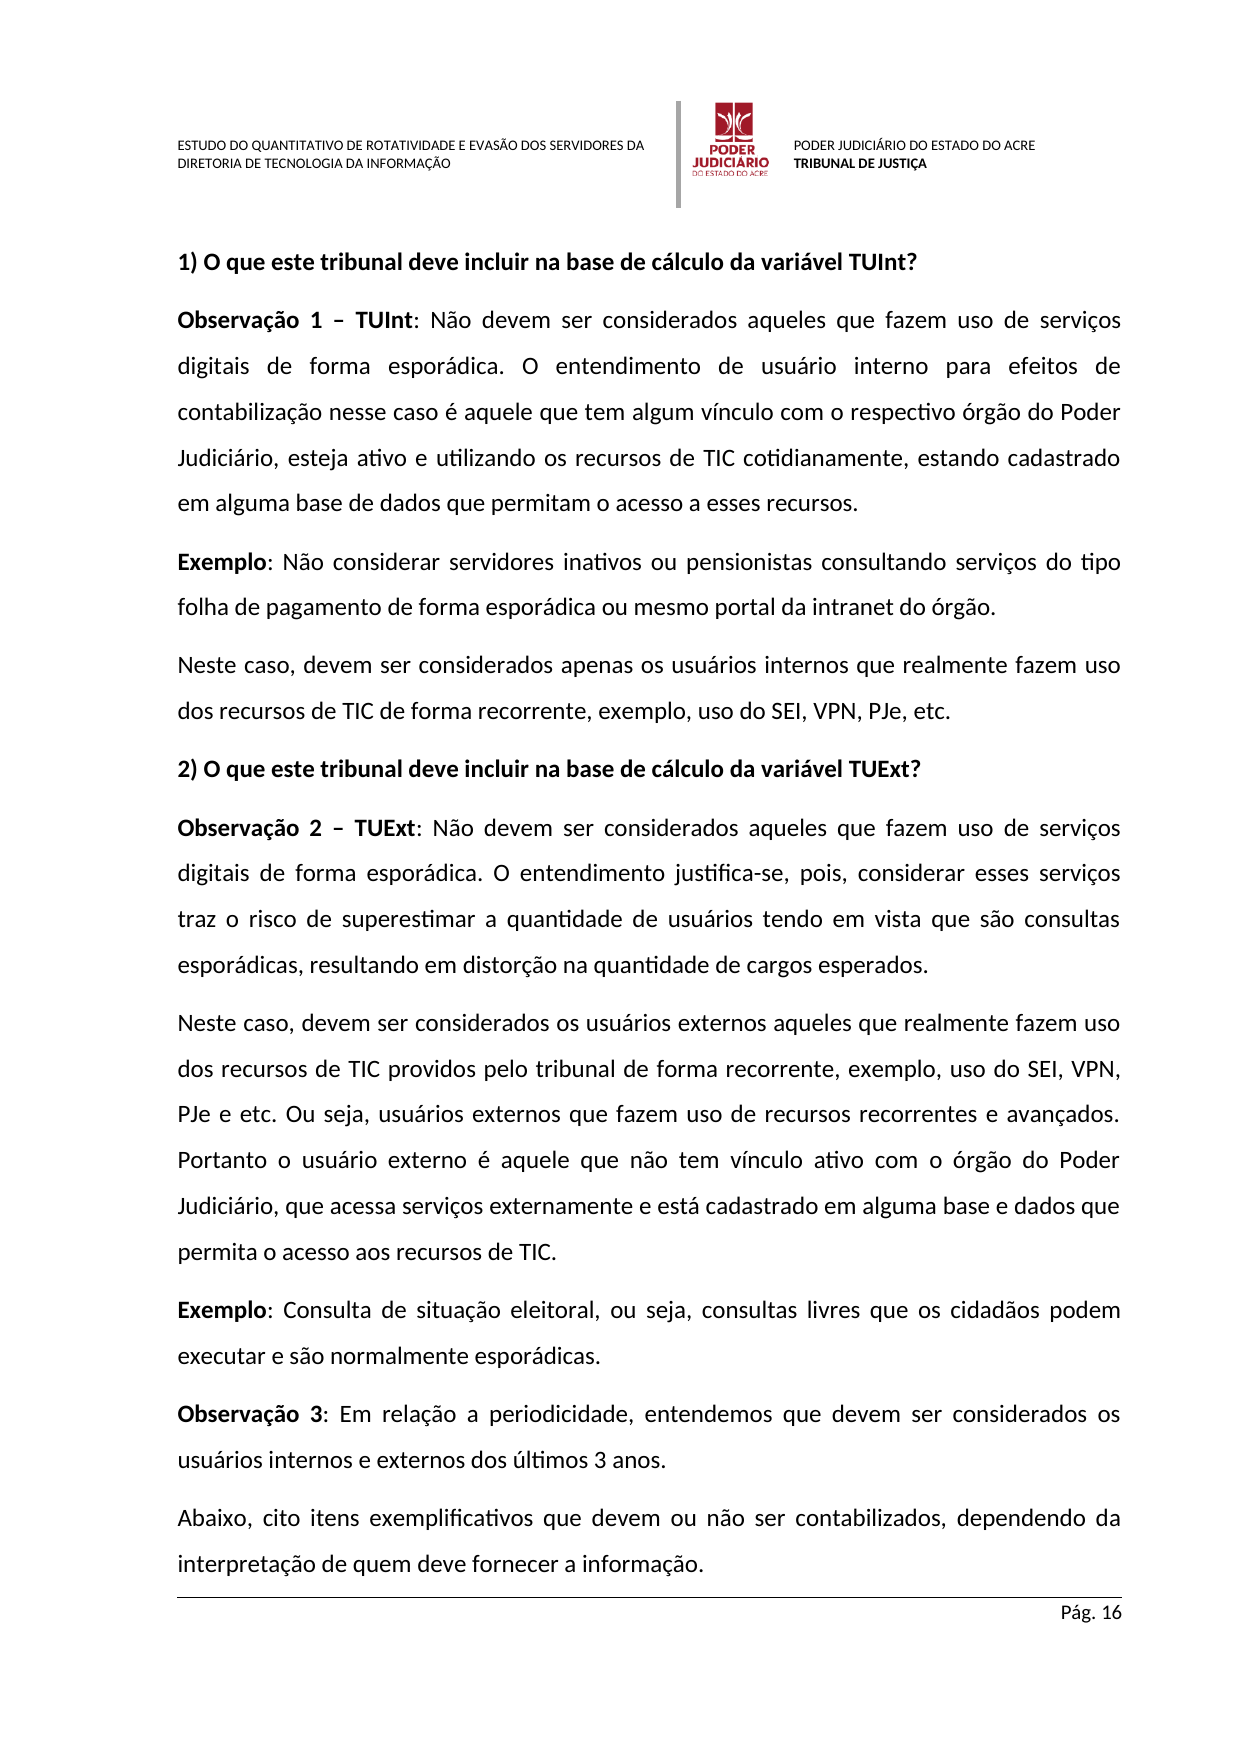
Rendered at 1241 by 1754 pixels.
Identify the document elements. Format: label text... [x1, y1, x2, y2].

text Neste caso, devem ser considerados os usuários externos aqueles que realmente fazem uso dos recursos de TIC providos pelo tribunal de forma recorrente, exemplo, uso do SEI, VPN, PJe e etc. Ou seja, usuários externos que fazem uso de recursos recorrentes e avançados. Portanto o usuário externo é aquele que não tem vínculo ativo com o órgão do Poder Judiciário, que acessa serviços externamente e está cadastrado em alguma base e dados que permita o acesso aos recursos de TIC. [177, 1007, 1122, 1266]
text Exemplo: Não considerar servidores inativos ou pensionistas consultando serviços do tipo folha de pagamento de forma esporádica ou mesmo portal da intranet do órgão. [177, 546, 1122, 622]
text 2) O que este tribunal deve incluir na base de cálculo da variável TUExt? [177, 753, 1122, 784]
text Observação 1 – TUInt: Não devem ser considerados aqueles que fazem uso de serviços digitais de forma esporádica. O entendimento de usuário interno para efeitos de contabilização nesse caso é aquele que tem algum vínculo com o respectivo órgão do Poder Judiciário, esteja ativo e utilizando os recursos de TIC cotidianamente, estando cadastrado em alguma base de dados que permitam o acesso a esses recursos. [177, 304, 1122, 518]
text Abaixo, cito itens exemplificativos que devem ou não ser contabilizados, dependendo da interpretação de quem deve fornecer a informação. [177, 1502, 1122, 1578]
text Observação 2 – TUExt: Não devem ser considerados aqueles que fazem uso de serviços digitais de forma esporádica. O entendimento justifica-se, pois, considerar esses serviços traz o risco de superestimar a quantidade de usuários tendo em vista que são consultas esporádicas, resultando em distorção na quantidade de cargos esperados. [177, 812, 1122, 979]
text Observação 3: Em relação a periodicidade, entendemos que devem ser considerados os usuários internos e externos dos últimos 3 anos. [177, 1398, 1122, 1474]
picture [689, 100, 771, 179]
text Neste caso, devem ser considerados apenas os usuários internos que realmente fazem uso dos recursos de TIC de forma recorrente, exemplo, uso do SEI, VPN, PJe, etc. [177, 649, 1122, 726]
text 1) O que este tribunal deve incluir na base de cálculo da variável TUInt? [177, 246, 1122, 277]
text Exemplo: Consulta de situação eleitoral, ou seja, consultas livres que os cidadãos podem executar e são normalmente esporádicas. [177, 1294, 1122, 1370]
